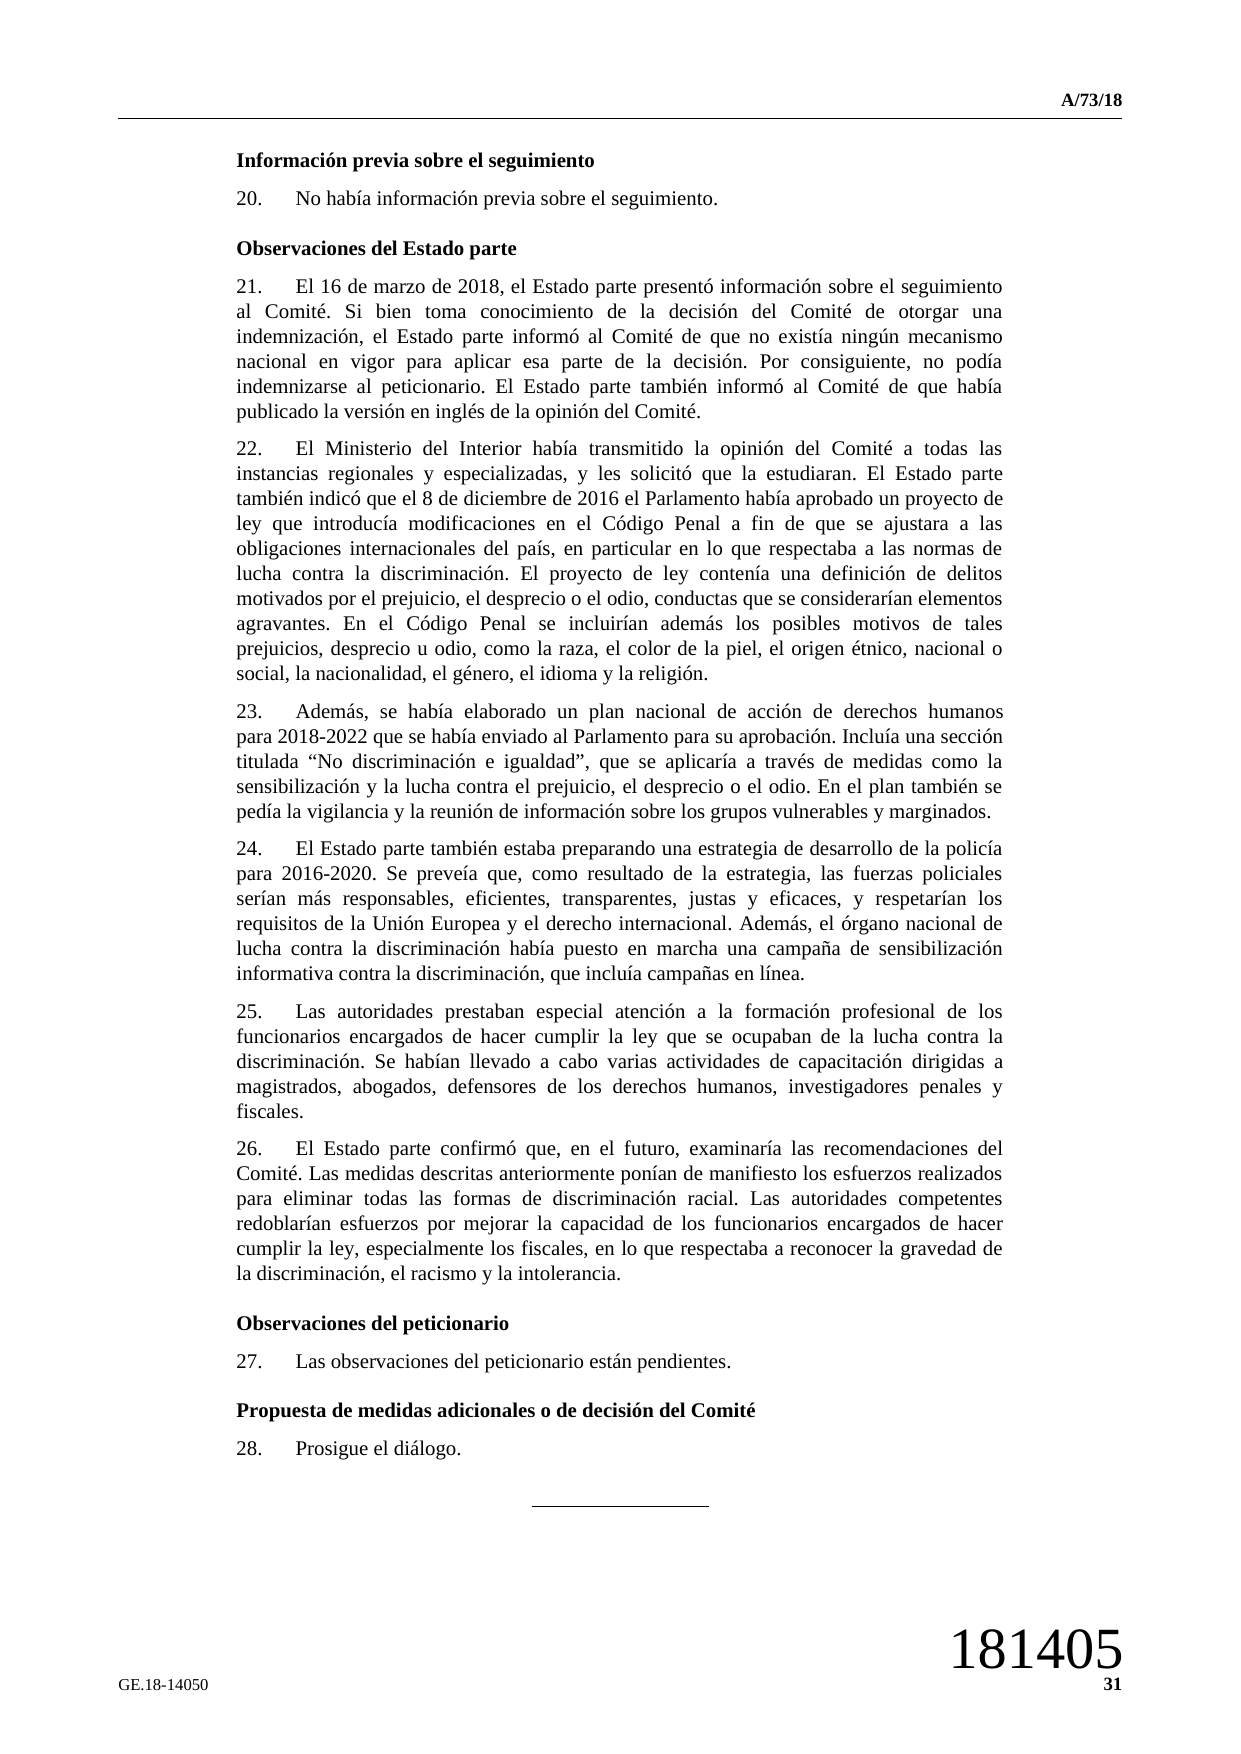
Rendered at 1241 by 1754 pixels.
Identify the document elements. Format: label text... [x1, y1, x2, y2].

text 22. El Ministerio del Interior había transmitido la opinión del Comité a todas las instancias regionales y especializadas, y les solicitó que la estudiaran. El Estado parte también indicó que el 8 de diciembre de 2016 el Parlamento había aprobado un proyecto de ley que introducía modificaciones en el Código Penal a fin de que se ajustara a las obligaciones internacionales del país, en particular en lo que respectaba a las normas de lucha contra la discriminación. El proyecto de ley contenía una definición de delitos motivados por el prejuicio, el desprecio o el odio, conductas que se considerarían elementos agravantes. En el Código Penal se incluirían además los posibles motivos de tales prejuicios, desprecio u odio, como la raza, el color de la piel, el origen étnico, nacional o social, la nacionalidad, el género, el idioma y la religión. [236, 435, 1004, 685]
text 23. Además, se había elaborado un plan nacional de acción de derechos humanos para 2018-2022 que se había enviado al Parlamento para su aprobación. Incluía una sección titulada “No discriminación e igualdad”, que se aplicaría a través de medidas como la sensibilización y la lucha contra el prejuicio, el desprecio o el odio. En el plan también se pedía la vigilancia y la reunión de información sobre los grupos vulnerables y marginados. [236, 698, 1004, 823]
text 28. Prosigue el diálogo. [236, 1435, 1004, 1460]
text 26. El Estado parte confirmó que, en el futuro, examinaría las recomendaciones del Comité. Las medidas descritas anteriormente ponían de manifiesto los esfuerzos realizados para eliminar todas las formas de discriminación racial. Las autoridades competentes redoblarían esfuerzos por mejorar la capacidad de los funcionarios encargados de hacer cumplir la ley, especialmente los fiscales, en lo que respectaba a reconocer la gravedad de la discriminación, el racismo y la intolerancia. [236, 1135, 1004, 1285]
text 20. No había información previa sobre el seguimiento. [236, 185, 1004, 210]
text Información previa sobre el seguimiento [118, 148, 1004, 173]
text 24. El Estado parte también estaba preparando una estrategia de desarrollo de la policía para 2016-2020. Se preveía que, como resultado de la estrategia, las fuerzas policiales serían más responsables, eficientes, transparentes, justas y eficaces, y respetarían los requisitos de la Unión Europea y el derecho internacional. Además, el órgano nacional de lucha contra la discriminación había puesto en marcha una campaña de sensibilización informativa contra la discriminación, que incluía campañas en línea. [236, 835, 1004, 985]
text 21. El 16 de marzo de 2018, el Estado parte presentó información sobre el seguimiento al Comité. Si bien toma conocimiento de la decisión del Comité de otorgar una indemnización, el Estado parte informó al Comité de que no existía ningún mecanismo nacional en vigor para aplicar esa parte de la decisión. Por consiguiente, no podía indemnizarse al peticionario. El Estado parte también informó al Comité de que había publicado la versión en inglés de la opinión del Comité. [236, 273, 1004, 423]
text 27. Las observaciones del peticionario están pendientes. [236, 1348, 1004, 1373]
text Observaciones del Estado parte [118, 235, 1004, 260]
text 25. Las autoridades prestaban especial atención a la formación profesional de los funcionarios encargados de hacer cumplir la ley que se ocupaban de la lucha contra la discriminación. Se habían llevado a cabo varias actividades de capacitación dirigidas a magistrados, abogados, defensores de los derechos humanos, investigadores penales y fiscales. [236, 998, 1004, 1123]
text Observaciones del peticionario [118, 1310, 1004, 1335]
text Propuesta de medidas adicionales o de decisión del Comité [118, 1398, 1004, 1423]
